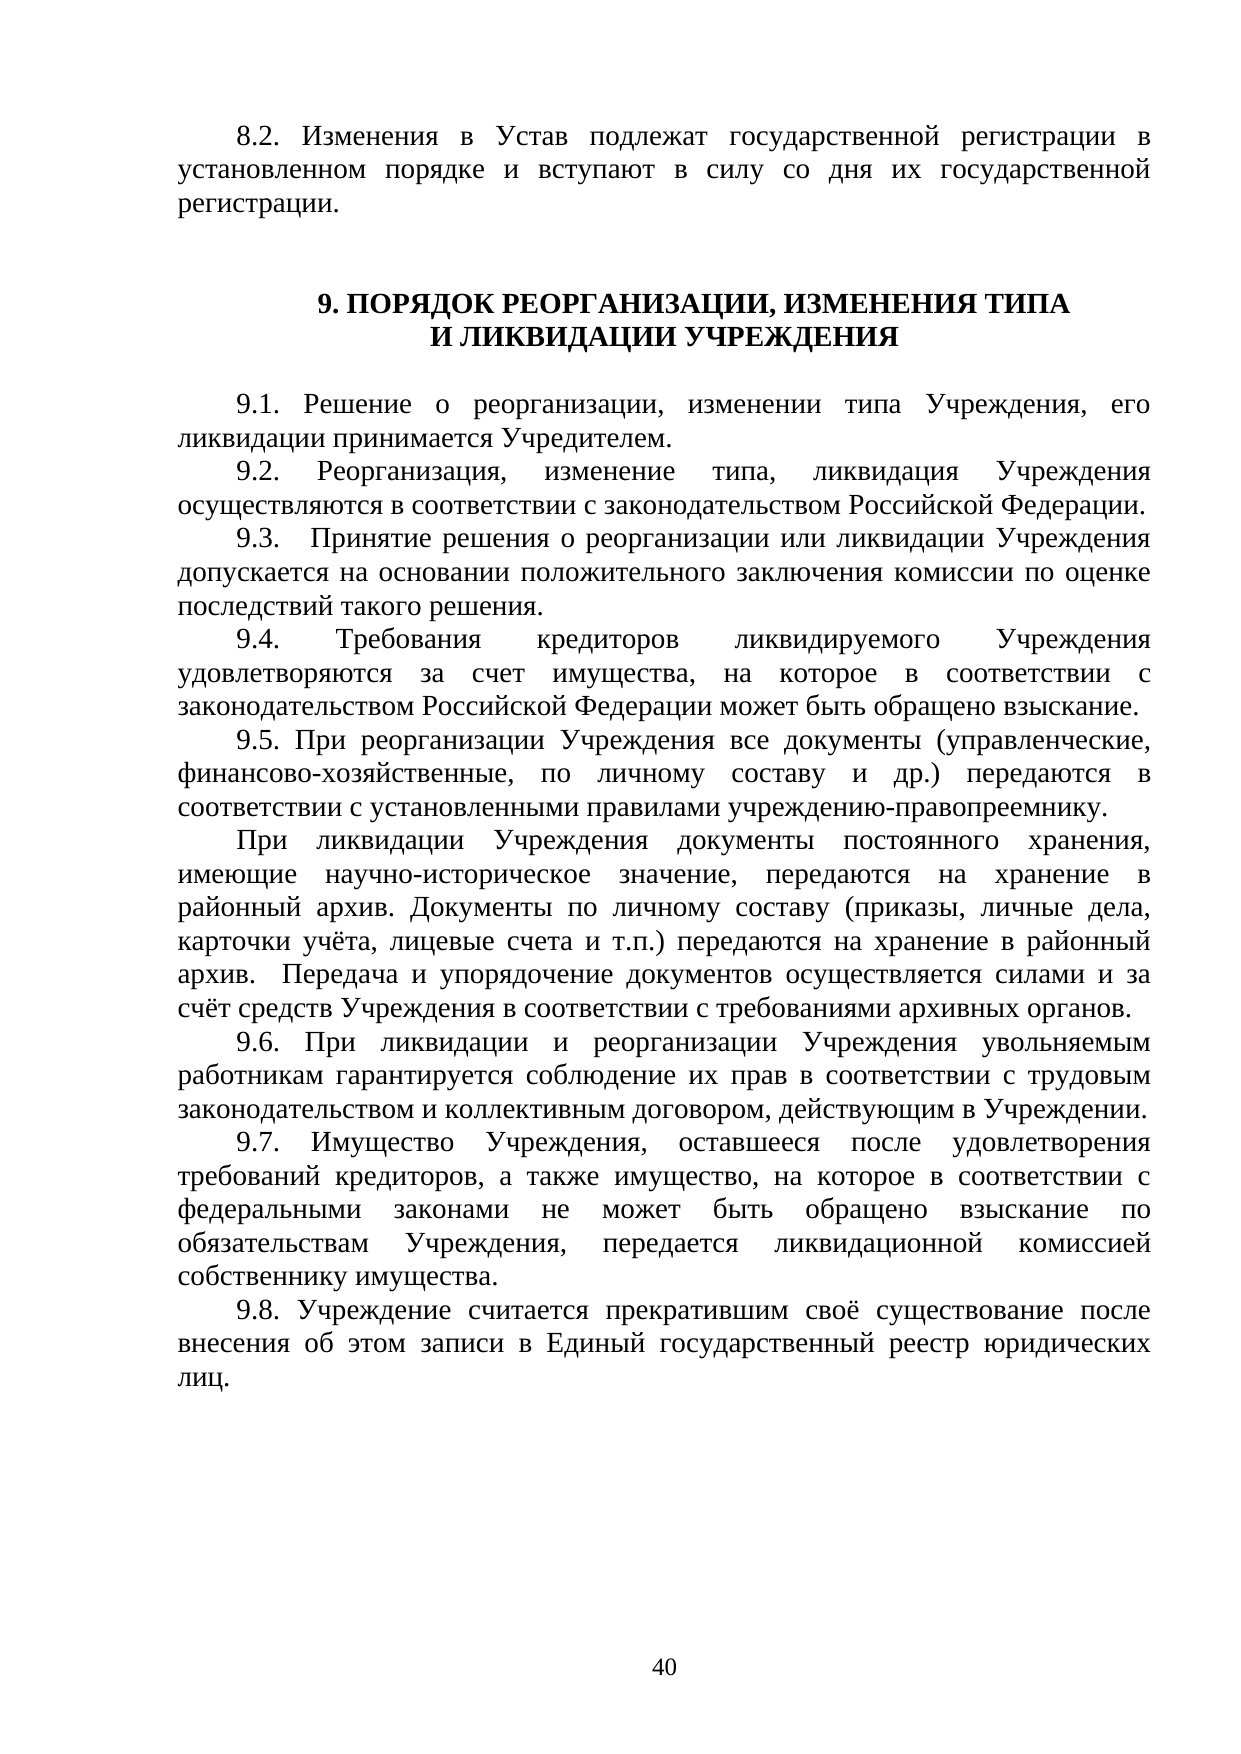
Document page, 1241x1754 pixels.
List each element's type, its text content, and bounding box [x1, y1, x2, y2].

text 9.4. Требования кредиторов ликвидируемого Учреждения удовлетворяются за счет имущества, на которое в соответствии с законодательством Российской Федерации может быть обращено взыскание. [177, 621, 1152, 722]
text 9.6. При ликвидации и реорганизации Учреждения увольняемым работникам гарантируется соблюдение их прав в соответствии с трудовым законодательством и коллективным договором, действующим в Учреждении. [177, 1024, 1152, 1124]
text 9.2. Реорганизация, изменение типа, ликвидация Учреждения осуществляются в соответствии с законодательством Российской Федерации. [177, 453, 1152, 521]
text И ЛИКВИДАЦИИ УЧРЕЖДЕНИЯ [177, 319, 1152, 353]
text 9.1. Решение о реорганизации, изменении типа Учреждения, его ликвидации принимается Учредителем. [177, 386, 1152, 453]
text 9.3. Принятие решения о реорганизации или ликвидации Учреждения допускается на основании положительного заключения комиссии по оценке последствий такого решения. [177, 521, 1152, 621]
text 9.7. Имущество Учреждения, оставшееся после удовлетворения требований кредиторов, а также имущество, на которое в соответствии с федеральными законами не может быть обращено взыскание по обязательствам Учреждения, передается ликвидационной комиссией собственнику имущества. [177, 1124, 1152, 1292]
text 9.5. При реорганизации Учреждения все документы (управленческие, финансово-хозяйственные, по личному составу и др.) передаются в соответствии с установленными правилами учреждению-правопреемнику. [177, 722, 1152, 822]
text 9.8. Учреждение считается прекратившим своё существование после внесения об этом записи в Единый государственный реестр юридических лиц. [177, 1292, 1152, 1393]
text 8.2. Изменения в Устав подлежат государственной регистрации в установленном порядке и вступают в силу со дня их государственной регистрации. [177, 118, 1152, 219]
text При ликвидации Учреждения документы постоянного хранения, имеющие научно-историческое значение, передаются на хранение в районный архив. Документы по личному составу (приказы, личные дела, карточки учёта, лицевые счета и т.п.) передаются на хранение в районный архив. Передача и упорядочение документов осуществляется силами и за счёт средств Учреждения в соответствии с требованиями архивных органов. [177, 822, 1152, 1024]
text 9. ПОРЯДОК РЕОРГАНИЗАЦИИ, ИЗМЕНЕНИЯ ТИПА [177, 286, 1152, 319]
